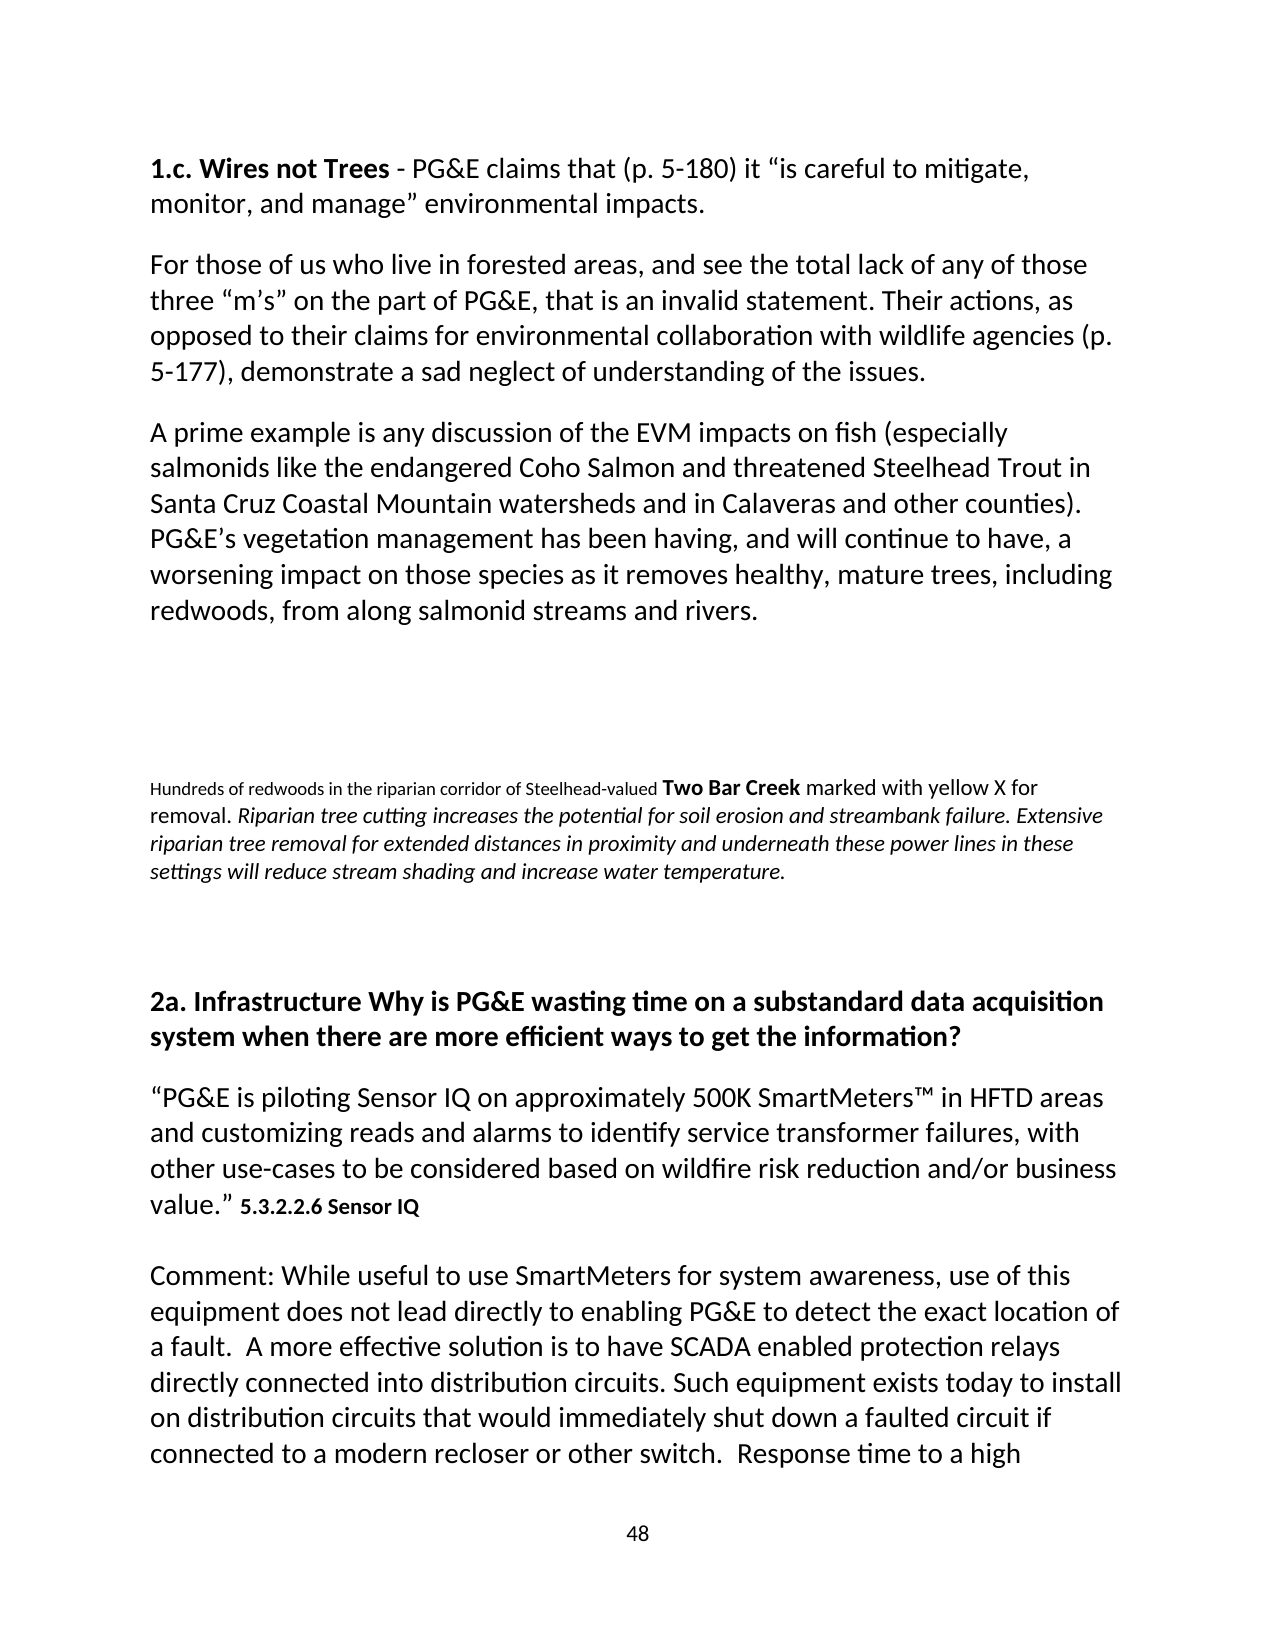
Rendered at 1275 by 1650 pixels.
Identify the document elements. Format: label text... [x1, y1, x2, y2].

text 1.c. Wires not Trees - PG&E claims that (p. 5-180) it “is careful to mitigate, monitor, and manage” environmental impacts. [150, 150, 1125, 221]
text A prime example is any discussion of the EVM impacts on fish (especially salmonids like the endangered Coho Salmon and threatened Steelhead Trout in Santa Cruz Coastal Mountain watersheds and in Calaveras and other counties). PG&E’s vegetation management has been having, and will continue to have, a worsening impact on those species as it removes healthy, mature trees, including redwoods, from along salmonid streams and rivers. [150, 414, 1125, 627]
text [150, 1257, 1125, 1471]
text 2a. Infrastructure Why is PG&E wasting time on a substandard data acquisition system when there are more efficient ways to get the information? [150, 983, 1125, 1054]
text “PG&E is piloting Sensor IQ on approximately 500K SmartMeters™ in HFTD areas and customizing reads and alarms to identify service transformer failures, with other use-cases to be considered based on wildfire risk reduction and/or business value.” 5.3.2.2.6 Sensor IQ [150, 1079, 1125, 1221]
text For those of us who live in forested areas, and see the total lack of any of those three “m’s” on the part of PG&E, that is an invalid statement. Their actions, as opposed to their claims for environmental collaboration with wildlife agencies (p. 5-177), demonstrate a sad neglect of understanding of the issues. [150, 246, 1125, 389]
text Hundreds of redwoods in the riparian corridor of Steelhead-valued Two Bar Creek marked with yellow X for removal. Riparian tree cutting increases the potential for soil erosion and streambank failure. Extensive riparian tree removal for extended distances in proximity and underneath these power lines in these settings will reduce stream shading and increase water temperature. [150, 773, 1125, 885]
